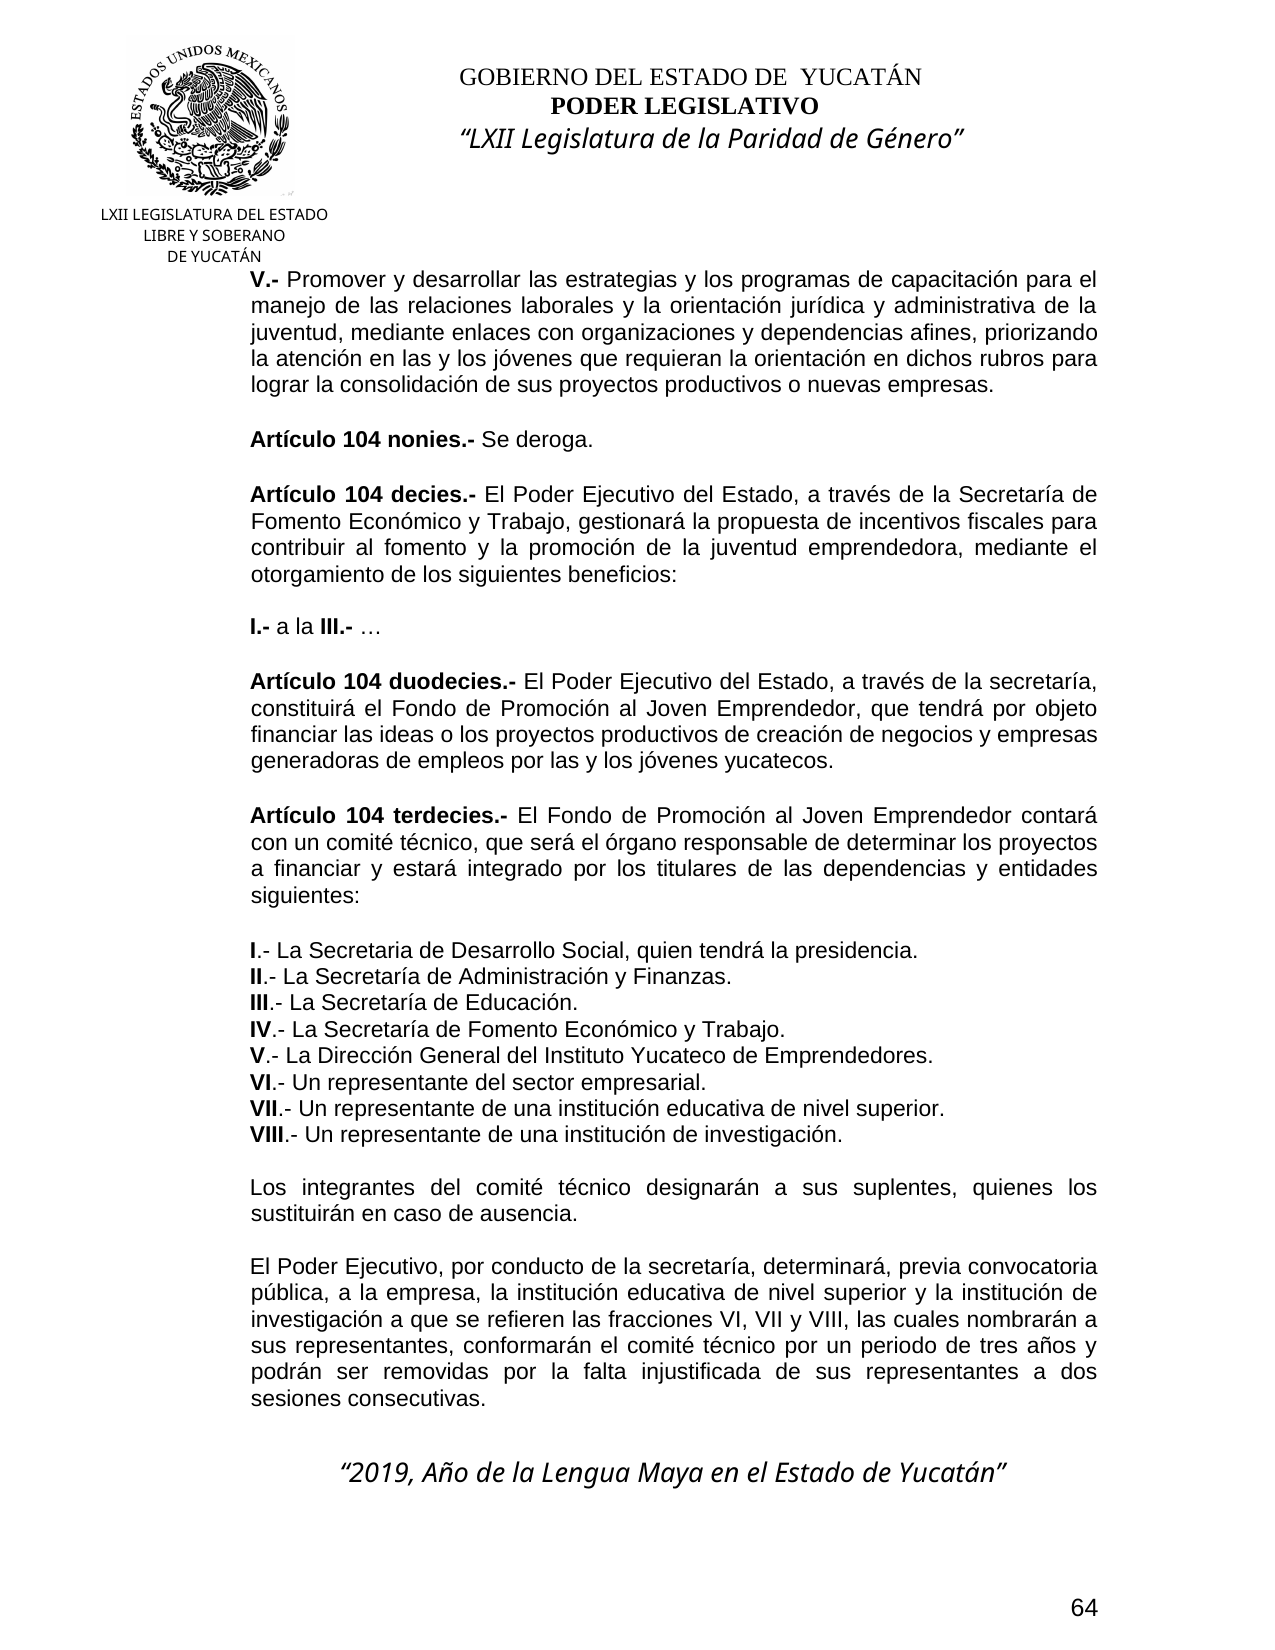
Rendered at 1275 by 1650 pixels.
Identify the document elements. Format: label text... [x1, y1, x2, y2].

text VII.- Un representante de una institución educativa de nivel superior. [249, 1095, 1098, 1121]
text El Poder Ejecutivo, por conducto de la secretaría, determinará, previa convocatoria pública, a la empresa, la institución educativa de nivel superior y la institución de investigación a que se refieren las fracciones VI, VII y VIII, las cuales nombrarán a sus representantes, conformarán el comité técnico por un periodo de tres años y podrán ser removidas por la falta injustificada de sus representantes a dos sesiones consecutivas. [249, 1253, 1098, 1411]
text VI.- Un representante del sector empresarial. [249, 1068, 1098, 1095]
text Los integrantes del comité técnico designarán a sus suplentes, quienes los sustituirán en caso de ausencia. [249, 1174, 1098, 1227]
text IV.- La Secretaría de Fomento Económico y Trabajo. [249, 1016, 1098, 1042]
text V.- Promover y desarrollar las estrategias y los programas de capacitación para el manejo de las relaciones laborales y la orientación jurídica y administrativa de la juventud, mediante enlaces con organizaciones y dependencias afines, priorizando la atención en las y los jóvenes que requieran la orientación en dichos rubros para lograr la consolidación de sus proyectos productivos o nuevas empresas. [249, 266, 1098, 398]
text I.- a la III.- … [249, 613, 1098, 639]
text Artículo 104 terdecies.- El Fondo de Promoción al Joven Emprendedor contará con un comité técnico, que será el órgano responsable de determinar los proyectos a financiar y estará integrado por los titulares de las dependencias y entidades siguientes: [249, 802, 1098, 908]
text Artículo 104 nonies.- Se deroga. [249, 426, 1098, 453]
text VIII.- Un representante de una institución de investigación. [249, 1121, 1098, 1147]
picture [125, 35, 295, 195]
text Artículo 104 decies.- El Poder Ejecutivo del Estado, a través de la Secretaría de Fomento Económico y Trabajo, gestionará la propuesta de incentivos fiscales para contribuir al fomento y la promoción de la juventud emprendedora, mediante el otorgamiento de los siguientes beneficios: [249, 481, 1098, 587]
text II.- La Secretaría de Administración y Finanzas. [249, 963, 1098, 989]
text III.- La Secretaría de Educación. [249, 989, 1098, 1016]
text Artículo 104 duodecies.- El Poder Ejecutivo del Estado, a través de la secretaría, constituirá el Fondo de Promoción al Joven Emprendedor, que tendrá por objeto financiar las ideas o los proyectos productivos de creación de negocios y empresas generadoras de empleos por las y los jóvenes yucatecos. [249, 668, 1098, 774]
text I.- La Secretaria de Desarrollo Social, quien tendrá la presidencia. [249, 937, 1098, 963]
text V.- La Dirección General del Instituto Yucateco de Emprendedores. [249, 1042, 1098, 1068]
